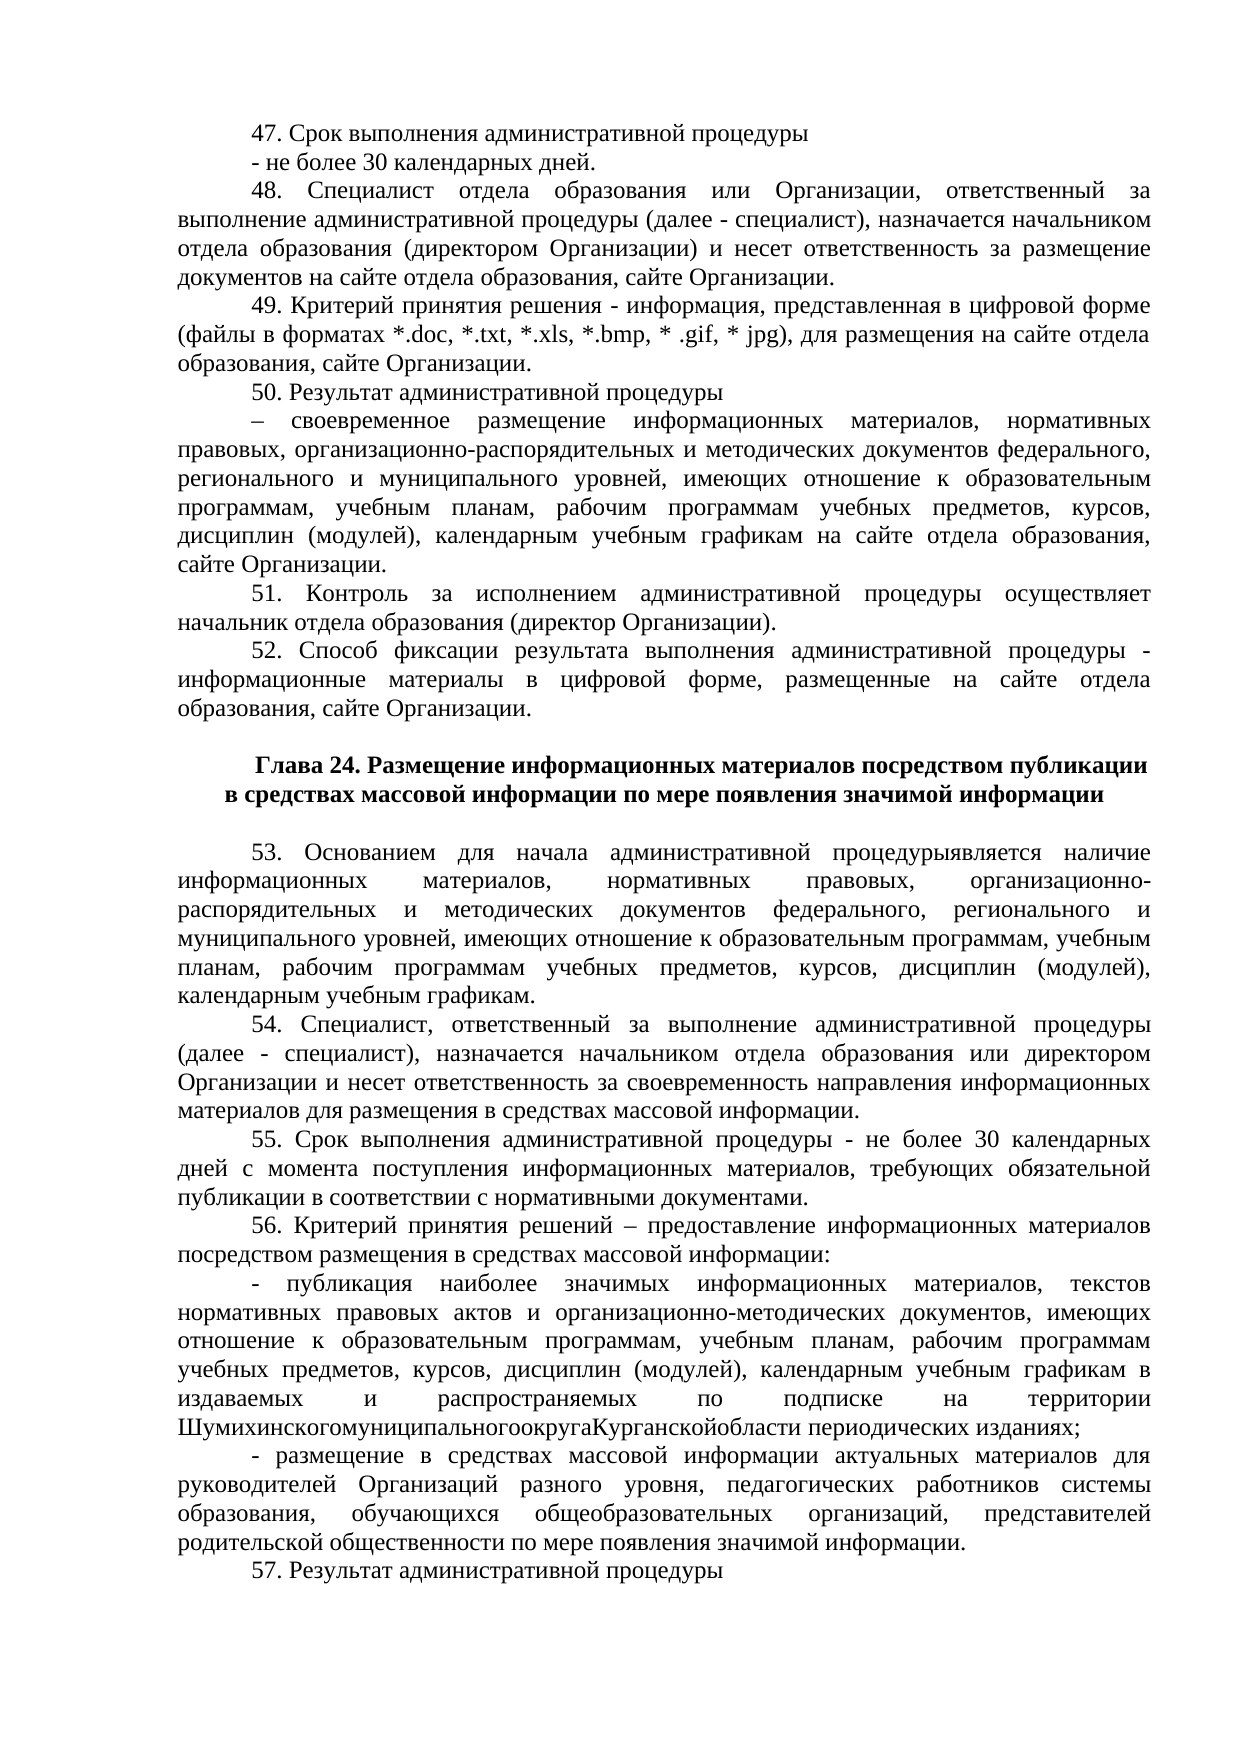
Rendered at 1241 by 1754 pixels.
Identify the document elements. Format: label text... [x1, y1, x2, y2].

text 52. Способ фиксации результата выполнения административной процедуры - информационные материалы в цифровой форме, размещенные на сайте отдела образования, сайте Организации. [177, 636, 1152, 722]
text 56. Критерий принятия решений – предоставление информационных материалов посредством размещения в средствах массовой информации: [177, 1211, 1152, 1268]
text 49. Критерий принятия решения - информация, представленная в цифровой форме (файлы в форматах *.doc, *.txt, *.xls, *.bmp, * .gif, * jpg), для размещения на сайте отдела образования, сайте Организации. [177, 291, 1152, 377]
text 50. Результат административной процедуры [177, 377, 1152, 406]
text 51. Контроль за исполнением административной процедуры осуществляет начальник отдела образования (директор Организации). [177, 578, 1152, 636]
text – своевременное размещение информационных материалов, нормативных правовых, организационно-распорядительных и методических документов федерального, регионального и муниципального уровней, имеющих отношение к образовательным программам, учебным планам, рабочим программам учебных предметов, курсов, дисциплин (модулей), календарным учебным графикам на сайте отдела образования, сайте Организации. [177, 406, 1152, 578]
text 48. Специалист отдела образования или Организации, ответственный за выполнение административной процедуры (далее - специалист), назначается начальником отдела образования (директором Организации) и несет ответственность за размещение документов на сайте отдела образования, сайте Организации. [177, 176, 1152, 291]
text - публикация наиболее значимых информационных материалов, текстов нормативных правовых актов и организационно-методических документов, имеющих отношение к образовательным программам, учебным планам, рабочим программам учебных предметов, курсов, дисциплин (модулей), календарным учебным графикам в издаваемых и распространяемых по подписке на территории ШумихинскогомуниципальногоокругаКурганскойобласти периодических изданиях; [177, 1268, 1152, 1441]
text 47. Срок выполнения административной процедуры [177, 118, 1152, 147]
text - не более 30 календарных дней. [177, 147, 1152, 176]
text 53. Основанием для начала административной процедурыявляется наличие информационных материалов, нормативных правовых, организационно-распорядительных и методических документов федерального, регионального и муниципального уровней, имеющих отношение к образовательным программам, учебным планам, рабочим программам учебных предметов, курсов, дисциплин (модулей), календарным учебным графикам. [177, 837, 1152, 1009]
text 54. Специалист, ответственный за выполнение административной процедуры (далее - специалист), назначается начальником отдела образования или директором Организации и несет ответственность за своевременность направления информационных материалов для размещения в средствах массовой информации. [177, 1009, 1152, 1124]
text - размещение в средствах массовой информации актуальных материалов для руководителей Организаций разного уровня, педагогических работников системы образования, обучающихся общеобразовательных организаций, представителей родительской общественности по мере появления значимой информации. [177, 1441, 1152, 1556]
text 55. Срок выполнения административной процедуры - не более 30 календарных дней с момента поступления информационных материалов, требующих обязательной публикации в соответствии с нормативными документами. [177, 1124, 1152, 1211]
text 57. Результат административной процедуры [177, 1556, 1152, 1584]
text Глава 24. Размещение информационных материалов посредством публикации в средствах массовой информации по мере появления значимой информации [177, 751, 1152, 808]
